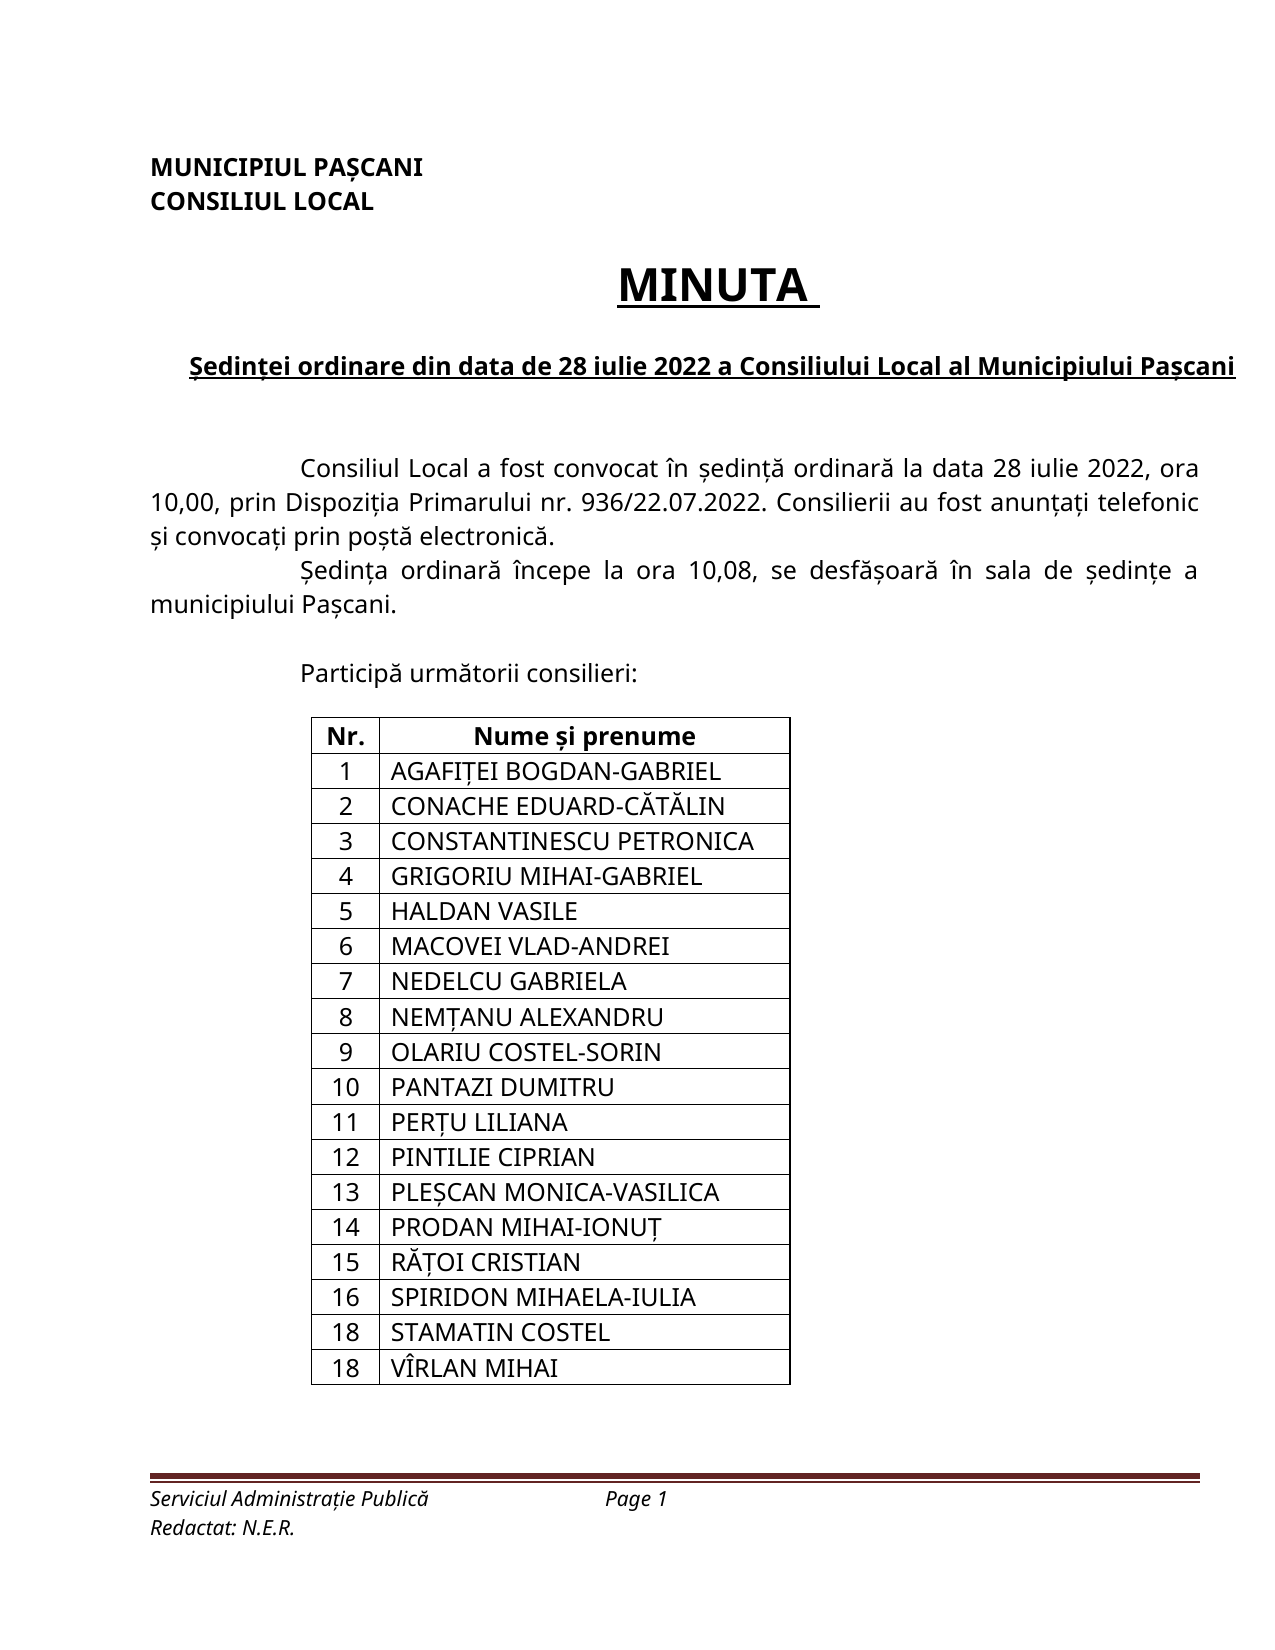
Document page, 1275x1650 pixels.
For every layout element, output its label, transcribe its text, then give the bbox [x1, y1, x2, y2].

table_cell 1 [312, 754, 379, 787]
table_cell NEMȚANU ALEXANDRU [380, 999, 789, 1033]
text CONSILIUL LOCAL [150, 184, 1275, 218]
table_cell 2 [312, 789, 379, 823]
text Participă următorii consilieri: [150, 655, 1275, 689]
table_cell 9 [312, 1034, 379, 1068]
table_cell STAMATIN COSTEL [380, 1315, 789, 1349]
table_cell SPIRIDON MIHAELA-IULIA [380, 1280, 789, 1314]
table_cell 18 [312, 1350, 379, 1384]
table_cell CONACHE EDUARD-CĂTĂLIN [380, 789, 789, 823]
table_cell HALDAN VASILE [380, 894, 789, 928]
table_cell MACOVEI VLAD-ANDREI [380, 929, 789, 963]
text Ședinței ordinare din data de 28 iulie 2022 a Consiliului Local al Municipiului Pașcani [150, 349, 1275, 383]
table_header Nume și prenume [380, 718, 789, 752]
table_cell PANTAZI DUMITRU [380, 1069, 789, 1103]
table_cell 5 [312, 894, 379, 928]
table_cell 4 [312, 859, 379, 893]
table_cell NEDELCU GABRIELA [380, 964, 789, 998]
table_cell OLARIU COSTEL-SORIN [380, 1034, 789, 1068]
table_cell 8 [312, 999, 379, 1033]
table_cell PINTILIE CIPRIAN [380, 1140, 789, 1174]
table_cell AGAFIȚEI BOGDAN-GABRIEL [380, 754, 789, 787]
table_cell 16 [312, 1280, 379, 1314]
table_header Nr. [312, 718, 379, 752]
text Consiliul Local a fost convocat în ședință ordinară la data 28 iulie 2022, ora 10,00, prin Dispoziția Primarului nr. 936/22.07.2022. Consilierii au fost anunțați telefonic și convocați prin poștă electronică. [150, 451, 1200, 553]
table_cell 15 [312, 1245, 379, 1279]
table_cell 14 [312, 1210, 379, 1244]
table_cell 7 [312, 964, 379, 998]
table_cell PERȚU LILIANA [380, 1105, 789, 1138]
text MINUTA [150, 252, 1275, 314]
table_cell PRODAN MIHAI-IONUȚ [380, 1210, 789, 1244]
table_cell CONSTANTINESCU PETRONICA [380, 824, 789, 858]
table_cell 11 [312, 1105, 379, 1138]
table_cell 12 [312, 1140, 379, 1174]
table_cell GRIGORIU MIHAI-GABRIEL [380, 859, 789, 893]
table_cell PLEȘCAN MONICA-VASILICA [380, 1175, 789, 1209]
table_cell VÎRLAN MIHAI [380, 1350, 789, 1384]
table_cell 10 [312, 1069, 379, 1103]
table_cell RĂȚOI CRISTIAN [380, 1245, 789, 1279]
table_cell 18 [312, 1315, 379, 1349]
text MUNICIPIUL PAȘCANI [150, 150, 1275, 184]
table_cell 13 [312, 1175, 379, 1209]
table_cell 3 [312, 824, 379, 858]
text Ședința ordinară începe la ora 10,08, se desfășoară în sala de ședințe a municipiului Pașcani. [150, 553, 1200, 621]
table_cell 6 [312, 929, 379, 963]
